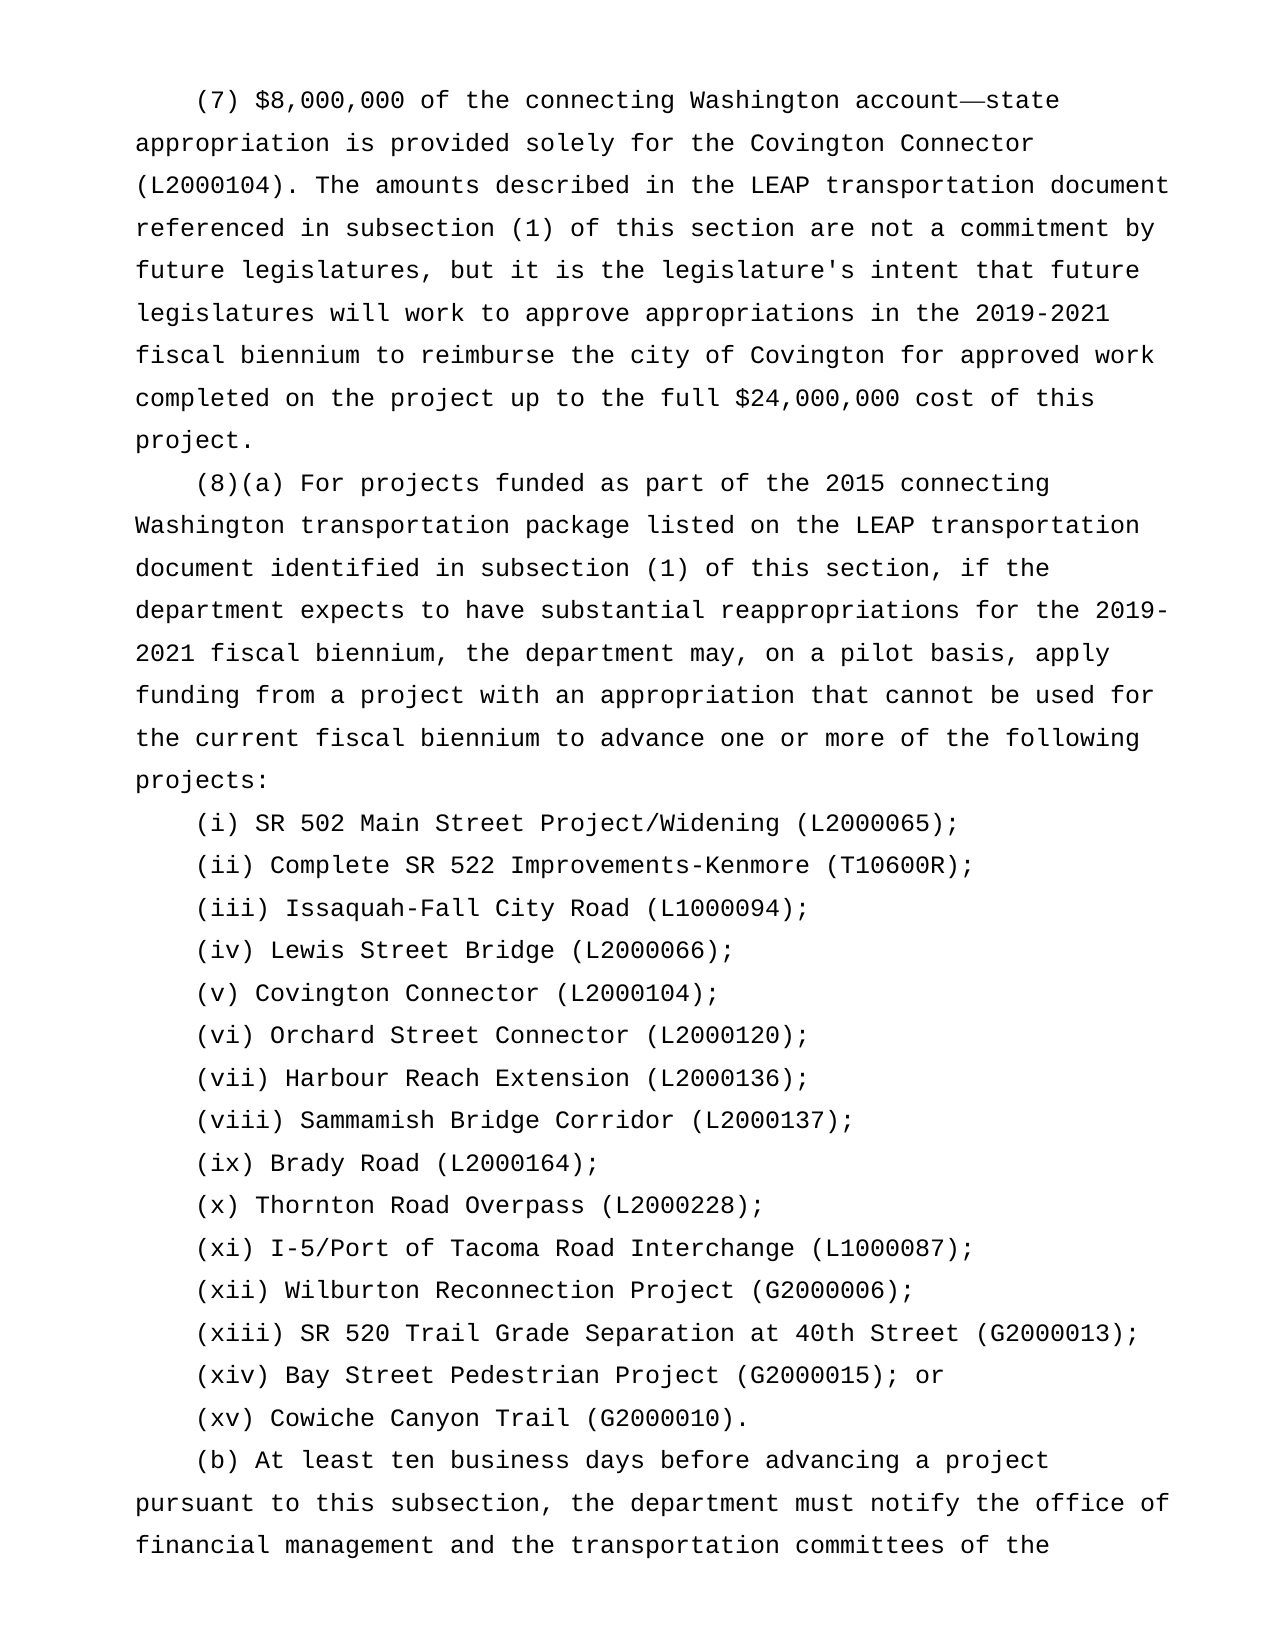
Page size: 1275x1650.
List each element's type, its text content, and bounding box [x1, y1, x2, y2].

text (v) Covington Connector (L2000104); [135, 967, 1170, 1010]
text (xv) Cowiche Canyon Trail (G2000010). [135, 1392, 1170, 1435]
text (i) SR 502 Main Street Project/Widening (L2000065); [135, 797, 1170, 840]
text (xiii) SR 520 Trail Grade Separation at 40th Street (G2000013); [135, 1307, 1170, 1350]
text (8)(a) For projects funded as part of the 2015 connecting Washington transportation package listed on the LEAP transportation document identified in subsection (1) of this section, if the department expects to have substantial reappropriations for the 2019-2021 fiscal biennium, the department may, on a pilot basis, apply funding from a project with an appropriation that cannot be used for the current fiscal biennium to advance one or more of the following projects: [135, 457, 1170, 797]
text (vii) Harbour Reach Extension (L2000136); [135, 1052, 1170, 1095]
text (viii) Sammamish Bridge Corridor (L2000137); [135, 1095, 1170, 1137]
text (xiv) Bay Street Pedestrian Project (G2000015); or [135, 1350, 1170, 1392]
text (xii) Wilburton Reconnection Project (G2000006); [135, 1265, 1170, 1307]
text (x) Thornton Road Overpass (L2000228); [135, 1180, 1170, 1222]
text (ii) Complete SR 522 Improvements-Kenmore (T10600R); [135, 840, 1170, 882]
text (xi) I-5/Port of Tacoma Road Interchange (L1000087); [135, 1222, 1170, 1265]
text (7) $8,000,000 of the connecting Washington account—state appropriation is provided solely for the Covington Connector (L2000104). The amounts described in the LEAP transportation document referenced in subsection (1) of this section are not a commitment by future legislatures, but it is the legislature's intent that future legislatures will work to approve appropriations in the 2019-2021 fiscal biennium to reimburse the city of Covington for approved work completed on the project up to the full $24,000,000 cost of this project. [135, 75, 1170, 457]
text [135, 1435, 1170, 1562]
text (iii) Issaquah-Fall City Road (L1000094); [135, 882, 1170, 925]
text (vi) Orchard Street Connector (L2000120); [135, 1010, 1170, 1052]
text (ix) Brady Road (L2000164); [135, 1137, 1170, 1180]
text (iv) Lewis Street Bridge (L2000066); [135, 925, 1170, 967]
